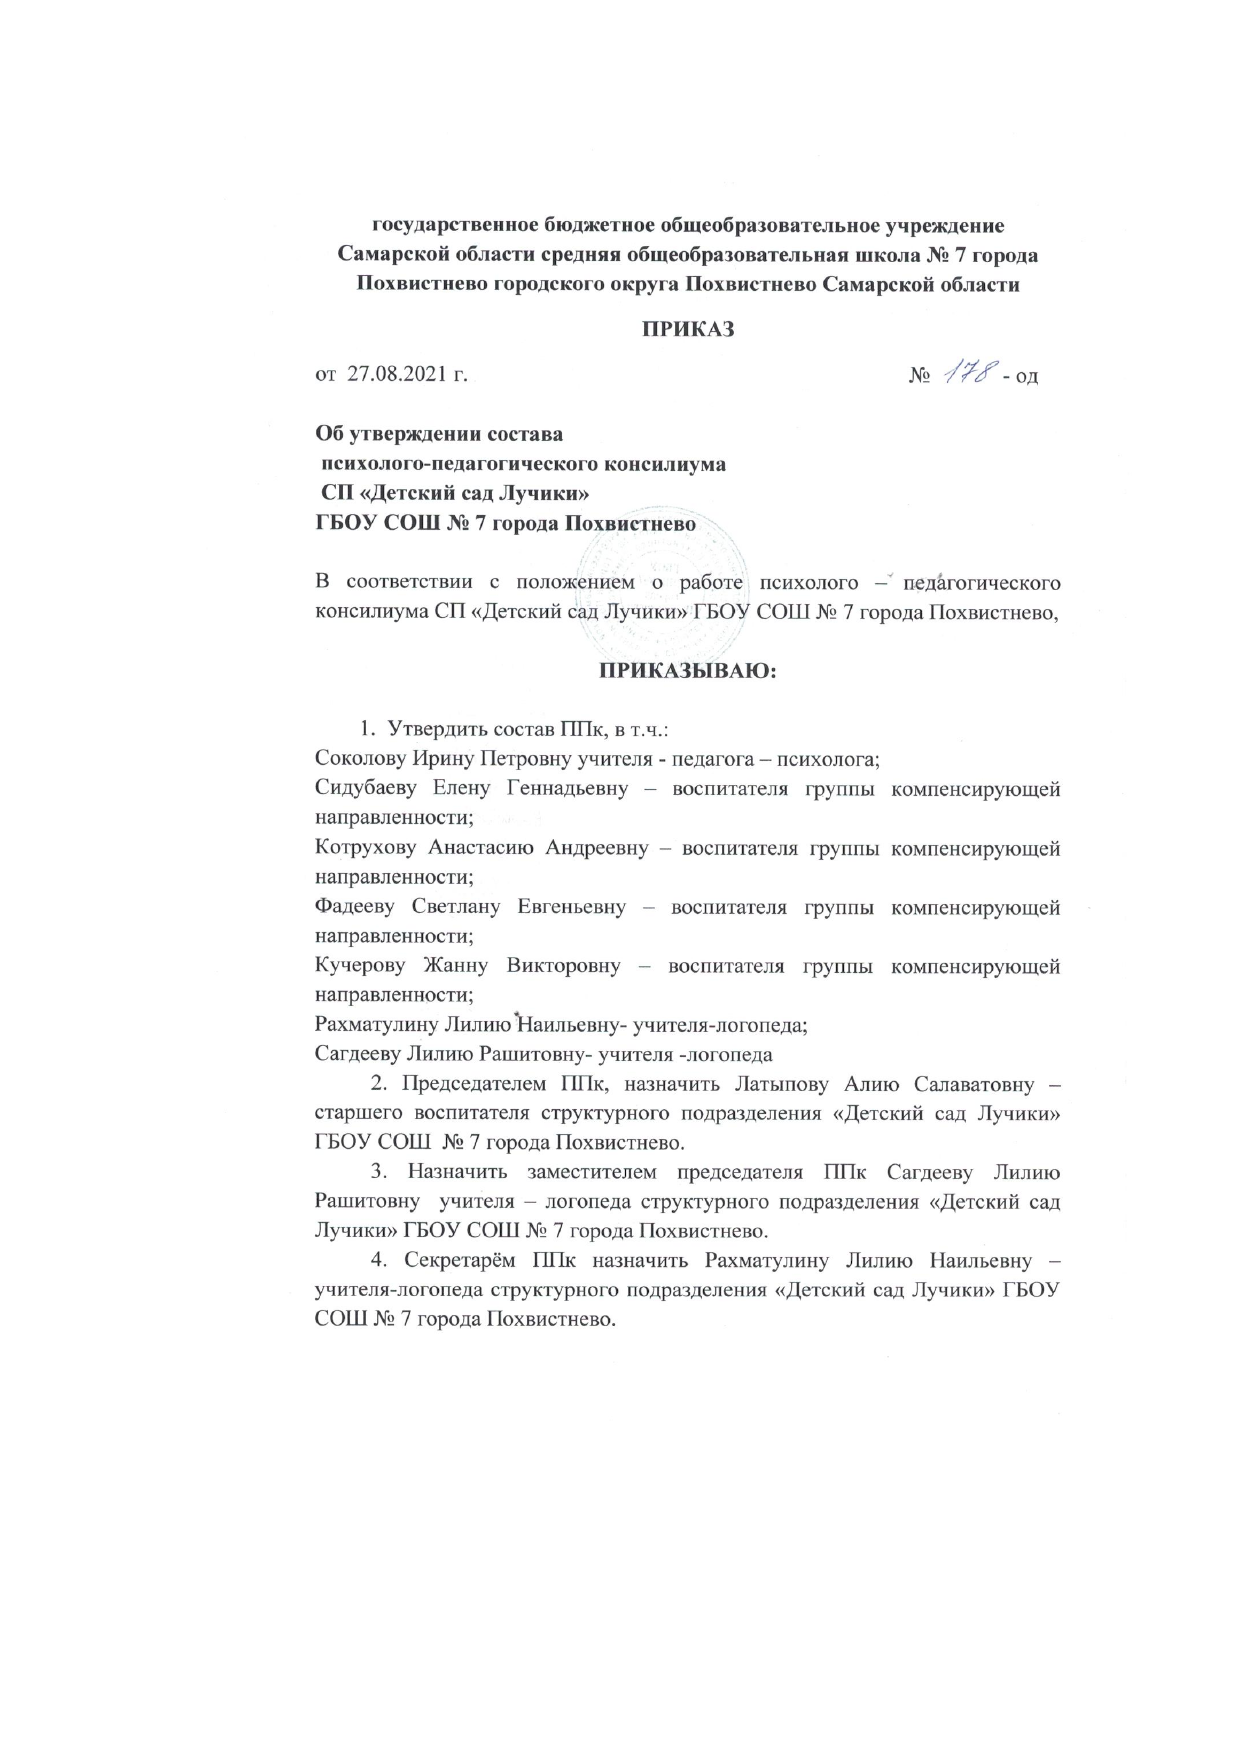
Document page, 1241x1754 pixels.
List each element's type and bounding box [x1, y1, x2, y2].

picture [177, 118, 1152, 1458]
